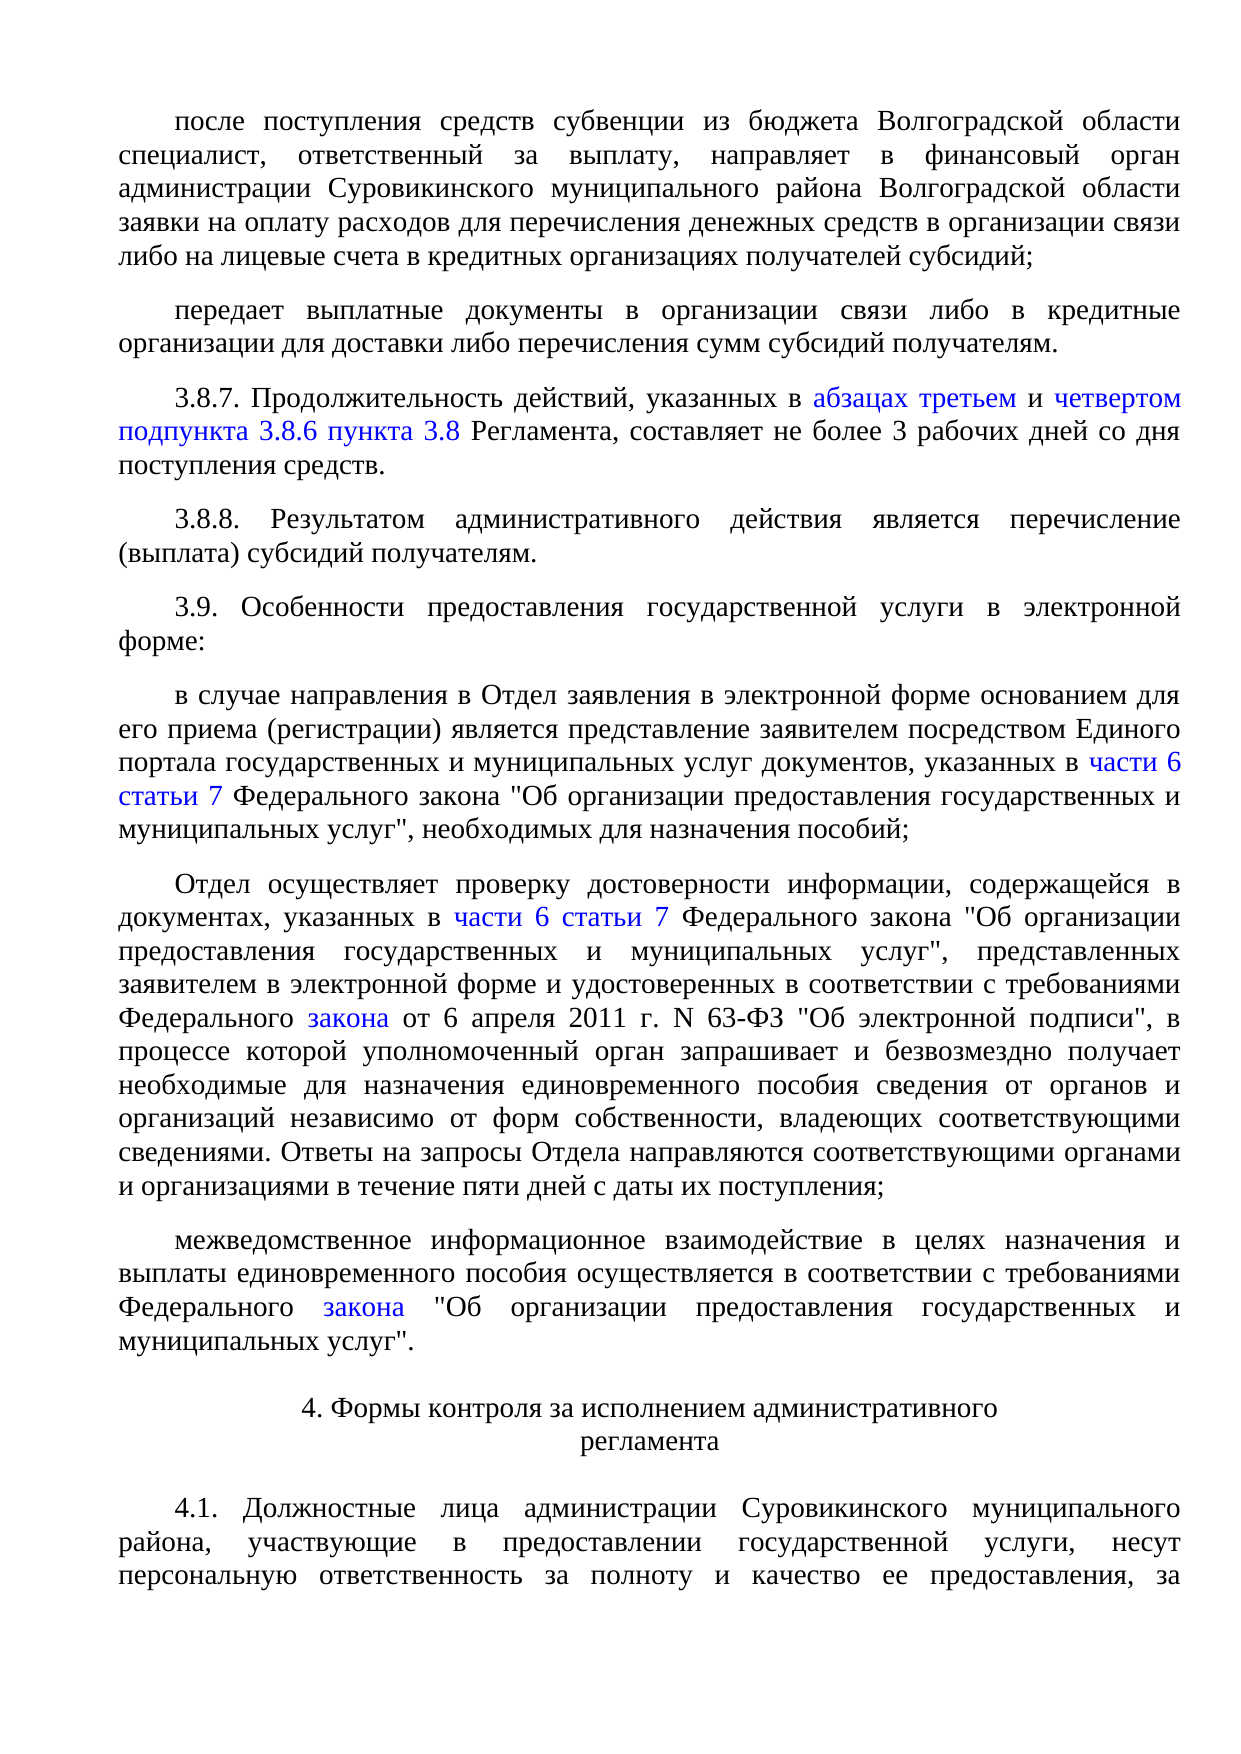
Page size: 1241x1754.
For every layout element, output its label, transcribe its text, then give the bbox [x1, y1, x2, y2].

text 3.8.7. Продолжительность действий, указанных в абзацах третьем и четвертом подпункта 3.8.6 пункта 3.8 Регламента, составляет не более 3 рабочих дней со дня поступления средств. [118, 380, 1181, 481]
text регламента [118, 1423, 1181, 1457]
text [118, 1490, 1181, 1591]
text после поступления средств субвенции из бюджета Волгоградской области специалист, ответственный за выплату, направляет в финансовый орган администрации Суровикинского муниципального района Волгоградской области заявки на оплату расходов для перечисления денежных средств в организации связи либо на лицевые счета в кредитных организациях получателей субсидий; [118, 103, 1181, 271]
text 4. Формы контроля за исполнением административного [118, 1390, 1181, 1423]
text Отдел осуществляет проверку достоверности информации, содержащейся в документах, указанных в части 6 статьи 7 Федерального закона "Об организации предоставления государственных и муниципальных услуг", представленных заявителем в электронной форме и удостоверенных в соответствии с требованиями Федерального закона от 6 апреля 2011 г. N 63-ФЗ "Об электронной подписи", в процессе которой уполномоченный орган запрашивает и безвозмездно получает необходимые для назначения единовременного пособия сведения от органов и организаций независимо от форм собственности, владеющих соответствующими сведениями. Ответы на запросы Отдела направляются соответствующими органами и организациями в течение пяти дней с даты их поступления; [118, 866, 1181, 1201]
text передает выплатные документы в организации связи либо в кредитные организации для доставки либо перечисления сумм субсидий получателям. [118, 292, 1181, 359]
text 3.9. Особенности предоставления государственной услуги в электронной форме: [118, 589, 1181, 656]
text в случае направления в Отдел заявления в электронной форме основанием для его приема (регистрации) является представление заявителем посредством Единого портала государственных и муниципальных услуг документов, указанных в части 6 статьи 7 Федерального закона "Об организации предоставления государственных и муниципальных услуг", необходимых для назначения пособий; [118, 677, 1181, 845]
text 3.8.8. Результатом административного действия является перечисление (выплата) субсидий получателям. [118, 501, 1181, 568]
text межведомственное информационное взаимодействие в целях назначения и выплаты единовременного пособия осуществляется в соответствии с требованиями Федерального закона "Об организации предоставления государственных и муниципальных услуг". [118, 1222, 1181, 1356]
